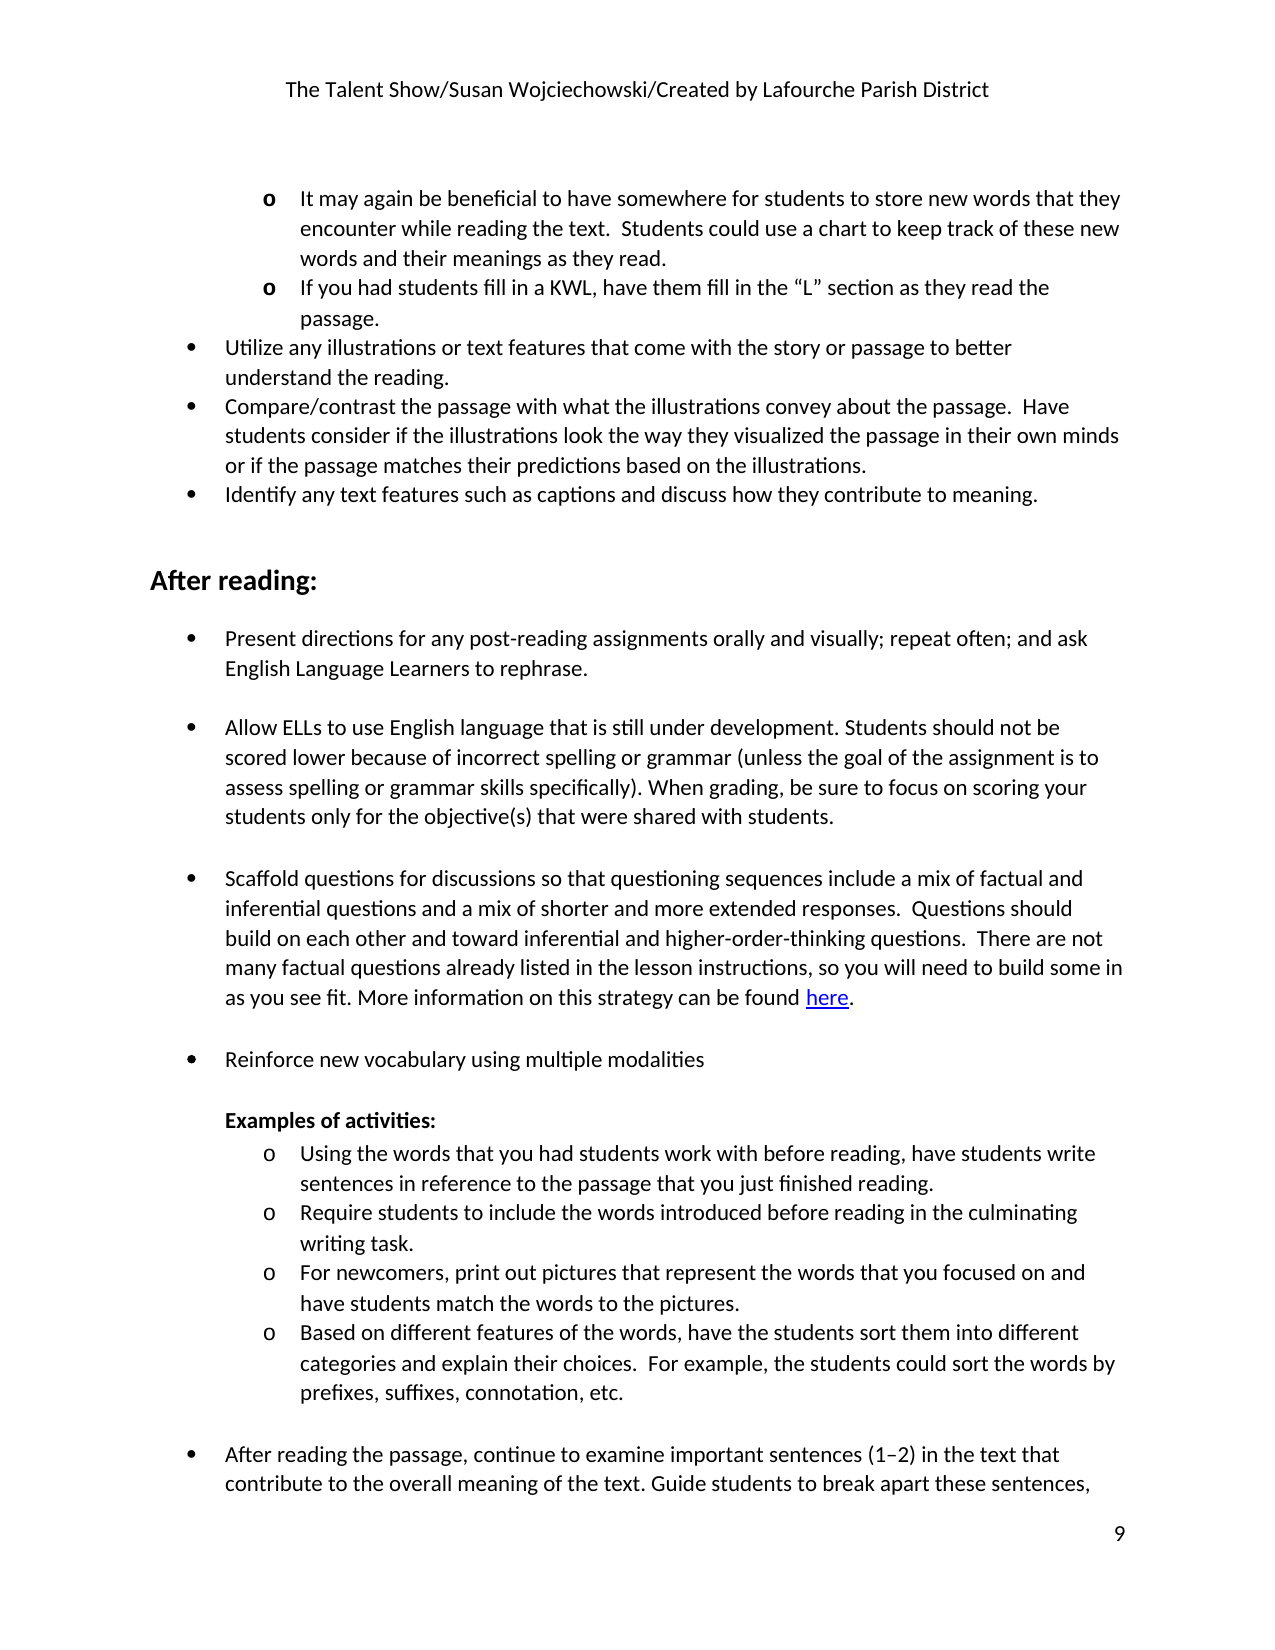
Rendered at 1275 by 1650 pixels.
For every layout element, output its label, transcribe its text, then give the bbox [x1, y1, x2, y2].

list Allow ELLs to use English language that is still under development. Students should not be scored lower because of incorrect spelling or grammar (unless the goal of the assignment is to assess spelling or grammar skills specifically). When grading, be sure to focus on scoring your students only for the objective(s) that were shared with students. [187, 713, 1125, 830]
list Compare/contrast the passage with what the illustrations convey about the passage. Have students consider if the illustrations look the way they visualized the passage in their own minds or if the passage matches their predictions based on the illustrations. [187, 392, 1125, 479]
list For newcomers, print out pictures that represent the words that you focused on and have students match the words to the pictures. [262, 1258, 1125, 1317]
list Based on different features of the words, have the students sort them into different categories and explain their choices. For example, the students could sort the words by prefixes, suffixes, connotation, etc. [262, 1318, 1125, 1406]
list If you had students fill in a KWL, have them fill in the “L” section as they read the passage. [262, 273, 1125, 332]
list Identify any text features such as captions and discuss how they contribute to meaning. [187, 480, 1125, 508]
list Require students to include the words introduced before reading in the culminating writing task. [262, 1198, 1125, 1257]
list It may again be beneficial to have somewhere for students to store new words that they encounter while reading the text. Students could use a chart to keep track of these new words and their meanings as they read. [262, 184, 1125, 272]
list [187, 1440, 1125, 1497]
list Utilize any illustrations or text features that come with the story or passage to better understand the reading. [187, 333, 1125, 391]
list Scaffold questions for discussions so that questioning sequences include a mix of factual and inferential questions and a mix of shorter and more extended responses. Questions should build on each other and toward inferential and higher-order-thinking questions. There are not many factual questions already listed in the lesson instructions, so you will need to build some in as you see fit. More information on this strategy can be found here. [187, 864, 1125, 1011]
list Examples of activities: [225, 1106, 1125, 1134]
list Reinforce new vocabulary using multiple modalities [187, 1045, 1125, 1073]
list Using the words that you had students work with before reading, have students write sentences in reference to the passage that you just finished reading. [262, 1139, 1125, 1197]
text After reading: [150, 562, 1125, 598]
list Present directions for any post-reading assignments orally and visually; repeat often; and ask English Language Learners to rephrase. [187, 624, 1125, 682]
